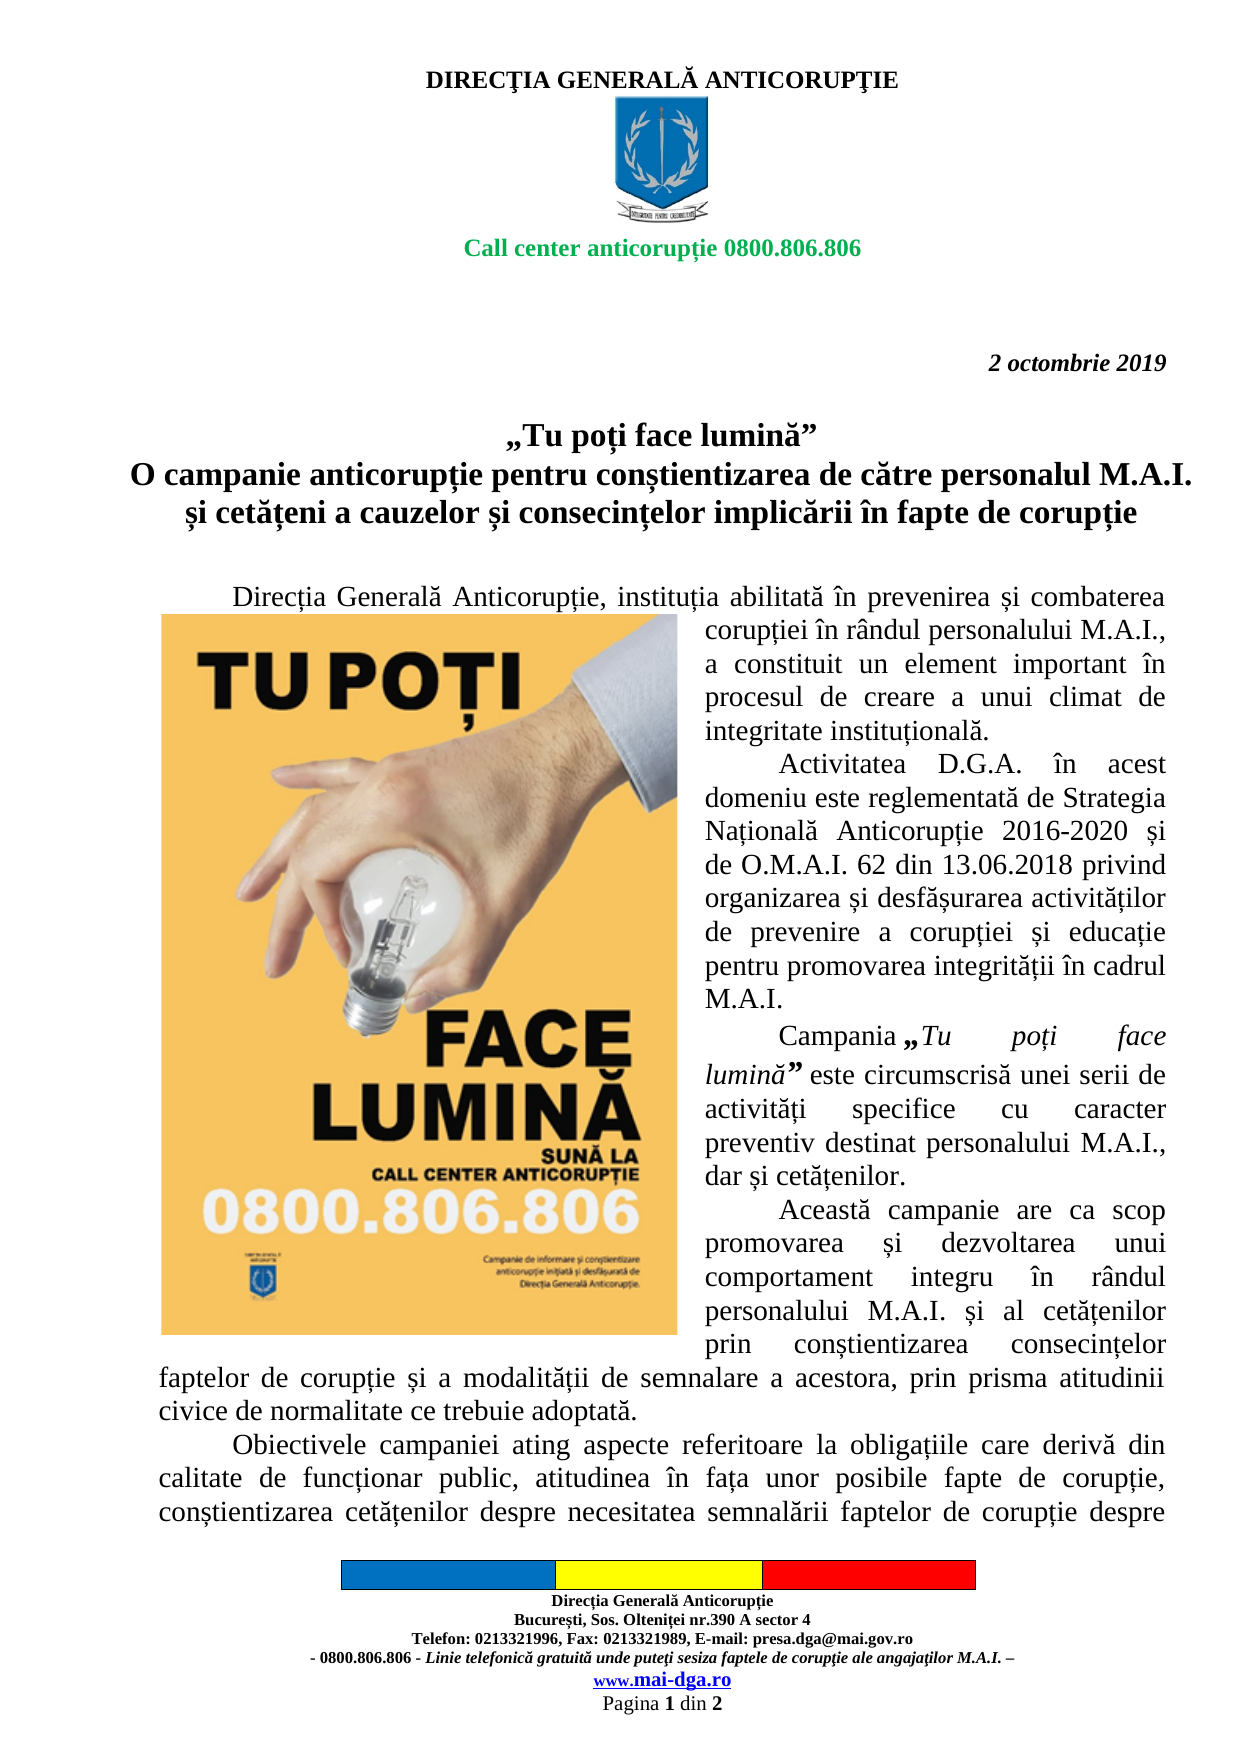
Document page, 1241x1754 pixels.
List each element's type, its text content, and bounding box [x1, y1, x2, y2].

text Call center anticorupție 0800.806.806 [158, 233, 1166, 262]
text Această campanie are ca scop promovarea și dezvoltarea unui comportament integru în rândul personalului M.A.I. și al cetățenilor prin conștientizarea consecințelor faptelor de corupție și a modalității de semnalare a acestora, prin prisma atitudinii civice de normalitate ce trebuie adoptată. [158, 1192, 1166, 1427]
picture [605, 94, 714, 226]
text 2 octombrie 2019 [158, 348, 1166, 377]
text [158, 1427, 1166, 1527]
text „Tu poți face lumină” [122, 416, 1201, 454]
text Activitatea D.G.A. în acest domeniu este reglementată de Strategia Națională Anticorupție 2016-2020 și de O.M.A.I. 62 din 13.06.2018 privind organizarea și desfășurarea activităților de prevenire a corupției și educație pentru promovarea integrității în cadrul M.A.I. [678, 746, 1166, 1015]
picture [161, 614, 678, 1335]
text O campanie anticorupție pentru conștientizarea de către personalul M.A.I. și cetățeni a cauzelor și consecințelor implicării în fapte de corupție [122, 454, 1201, 531]
text Direcția Generală Anticorupție, instituția abilitată în prevenirea și combaterea corupției în rândul personalului M.A.I., a constituit un element important în procesul de creare a unui climat de integritate instituțională. [158, 579, 1166, 746]
text DIRECŢIA GENERALĂ ANTICORUPŢIE [158, 66, 1166, 94]
text Campania „Tu poți face lumină” este circumscrisă unei serii de activități specifice cu caracter preventiv destinat personalului M.A.I., dar și cetățenilor. [678, 1015, 1166, 1192]
